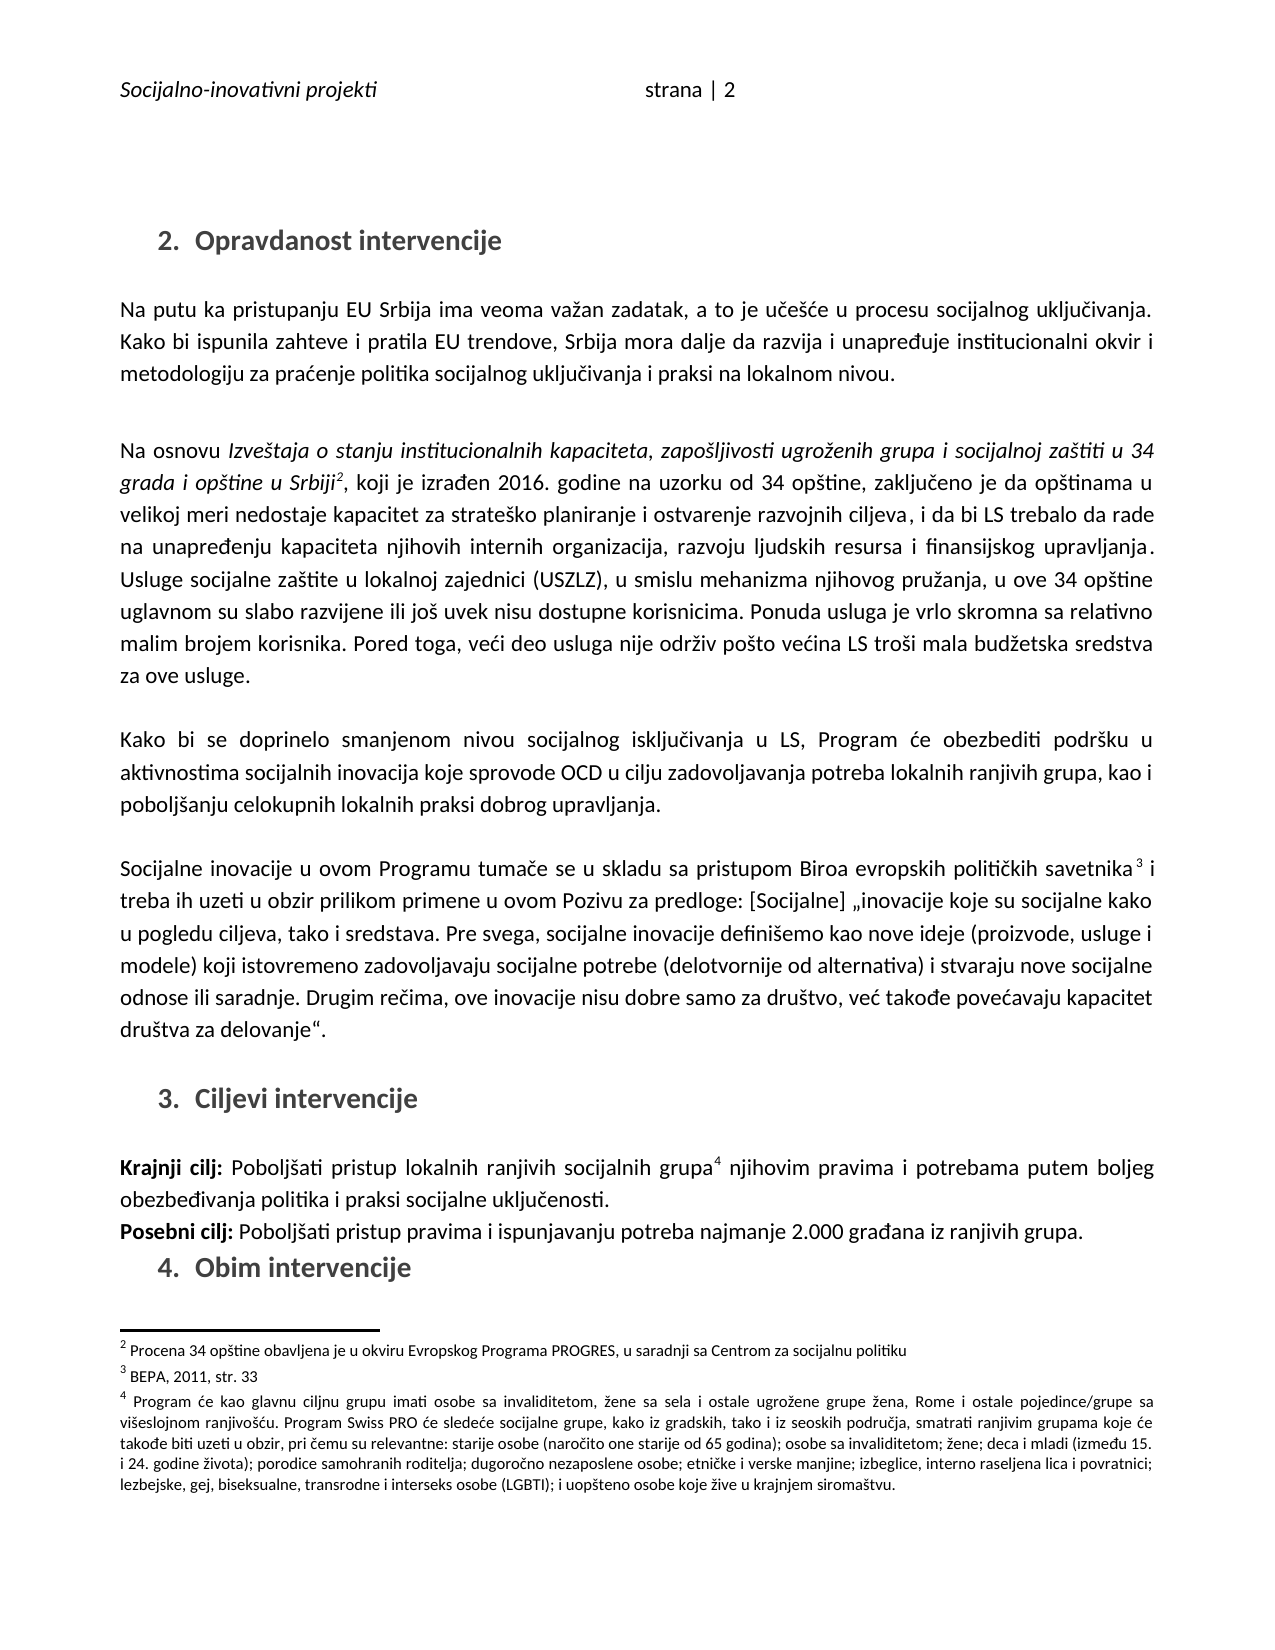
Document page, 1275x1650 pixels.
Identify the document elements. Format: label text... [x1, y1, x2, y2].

subtitle Opravdanost intervencije [157, 222, 1155, 257]
text Posebni cilj: Poboljšati pristup pravima i ispunjavanju potreba najmanje 2.000 građana iz ranjivih grupa. [120, 1217, 1155, 1245]
text Krajnji cilj: Poboljšati pristup lokalnih ranjivih socijalnih grupa njihovim pravima i potrebama putem boljeg obezbeđivanja politika i praksi socijalne uključenosti. [120, 1153, 1155, 1213]
text Socijalne inovacije u ovom Programu tumače se u skladu sa pristupom Biroa evropskih političkih savetnika i treba ih uzeti u obzir prilikom primene u ovom Pozivu za predloge: [Socijalne] „inovacije koje su socijalne kako u pogledu ciljeva, tako i sredstava. Pre svega, socijalne inovacije definišemo kao nove ideje (proizvode, usluge i modele) koji istovremeno zadovoljavaju socijalne potrebe (delotvornije od alternativa) i stvaraju nove socijalne odnose ili saradnje. Drugim rečima, ove inovacije nisu dobre samo za društvo, već takođe povećavaju kapacitet društva za delovanje“. [120, 854, 1155, 1043]
text Kako bi se doprinelo smanjenom nivou socijalnog isključivanja u LS, Program će obezbediti podršku u aktivnostima socijalnih inovacija koje sprovode OCD u cilju zadovoljavanja potreba lokalnih ranjivih grupa, kao i poboljšanju celokupnih lokalnih praksi dobrog upravljanja. [120, 726, 1155, 818]
subtitle Ciljevi intervencije [157, 1080, 1155, 1115]
text Na putu ka pristupanju EU Srbija ima veoma važan zadatak, a to je učešće u procesu socijalnog uključivanja. Kako bi ispunila zahteve i pratila EU trendove, Srbija mora dalje da razvija i unapređuje institucionalni okvir i metodologiju za praćenje politika socijalnog uključivanja i praksi na lokalnom nivou. [120, 295, 1155, 387]
subtitle Obim intervencije [157, 1249, 1155, 1285]
text Na osnovu Izveštaja o stanju institucionalnih kapaciteta, zapošljivosti ugroženih grupa i socijalnoj zaštiti u 34 grada i opštine u Srbiji, koji je izrađen 2016. godine na uzorku od 34 opštine, zaključeno je da opštinama u velikoj meri nedostaje kapacitet za strateško planiranje i ostvarenje razvojnih ciljeva, i da bi LS trebalo da rade na unapređenju kapaciteta njihovih internih organizacija, razvoju ljudskih resursa i finansijskog upravljanja. Usluge socijalne zaštite u lokalnoj zajednici (USZLZ), u smislu mehanizma njihovog pružanja, u ove 34 opštine uglavnom su slabo razvijene ili još uvek nisu dostupne korisnicima. Ponuda usluga je vrlo skromna sa relativno malim brojem korisnika. Pored toga, veći deo usluga nije održiv pošto većina LS troši mala budžetska sredstva za ove usluge. [120, 436, 1155, 689]
